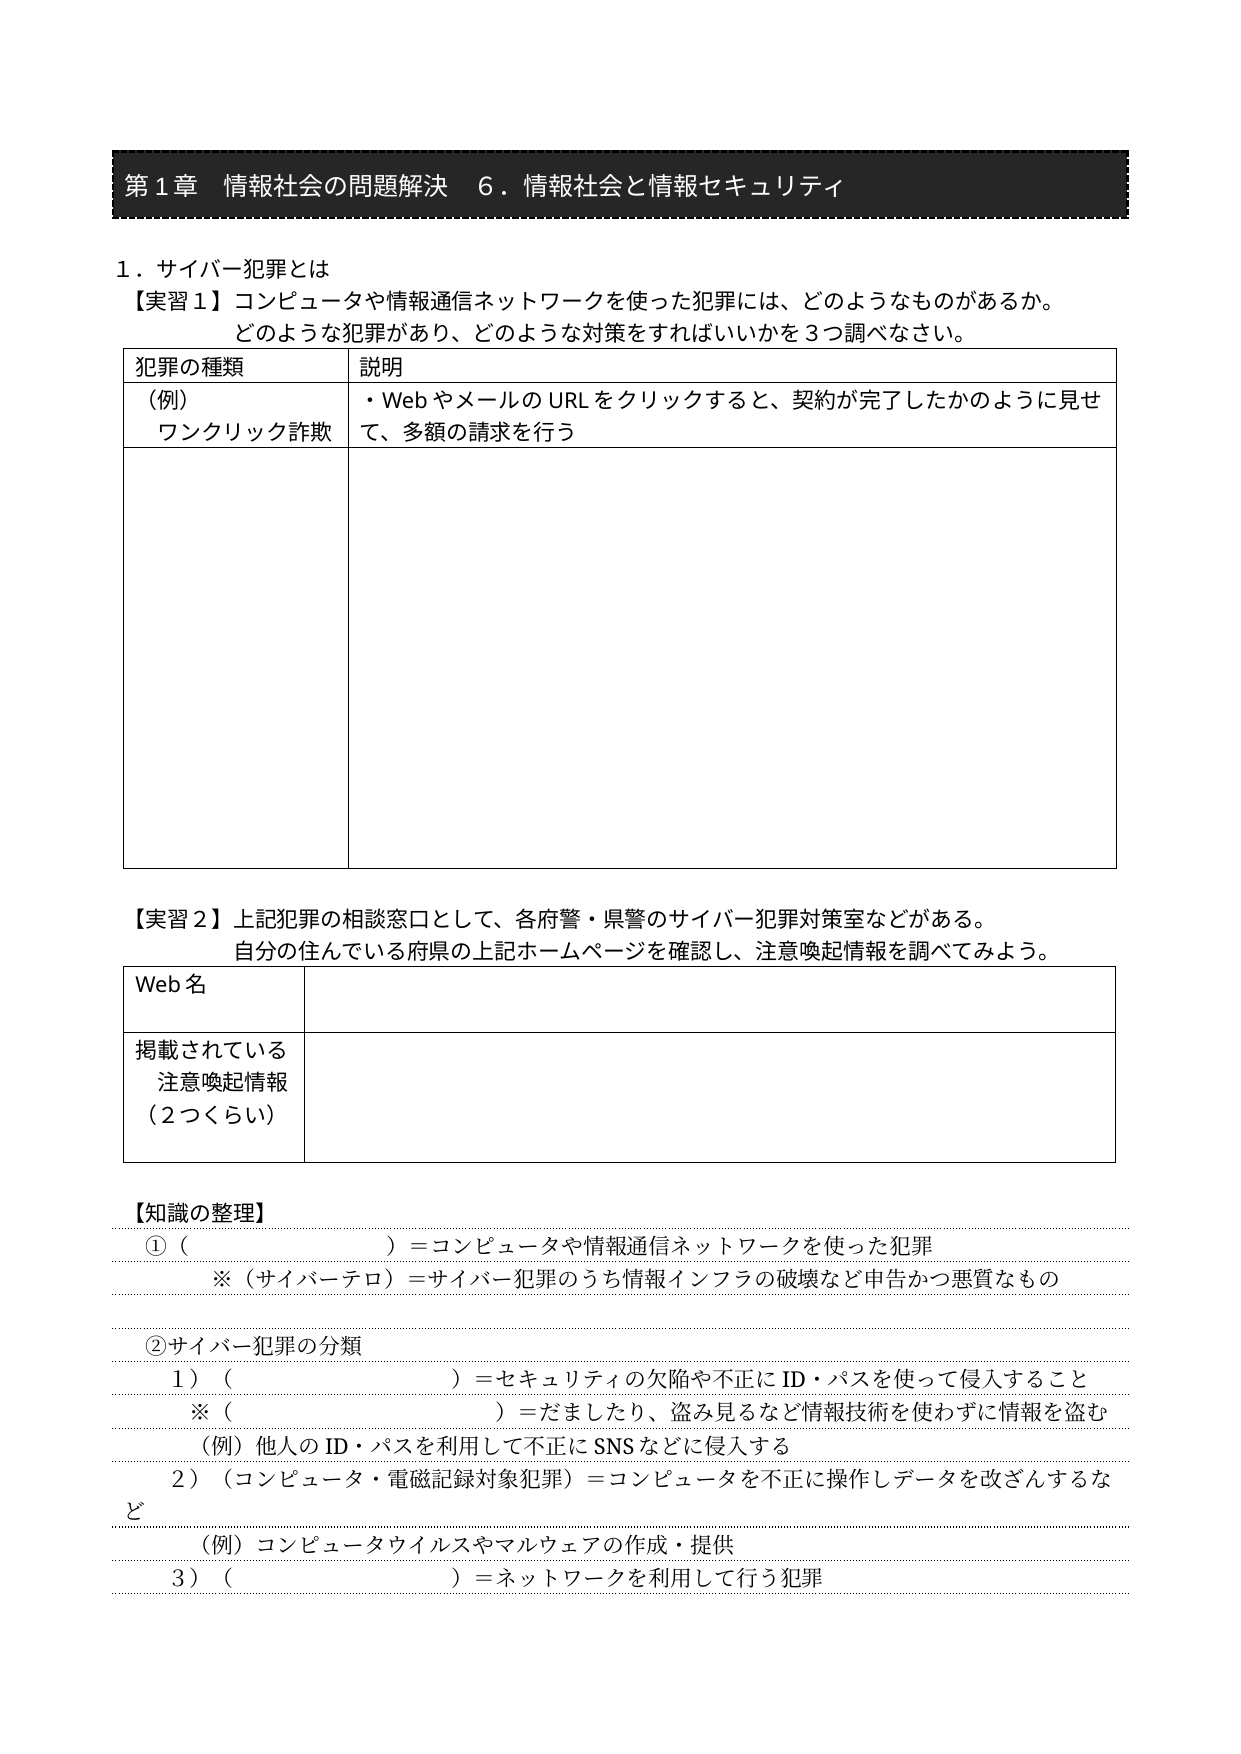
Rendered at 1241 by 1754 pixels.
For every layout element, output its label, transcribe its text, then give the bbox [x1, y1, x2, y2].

table_cell ３）（ ）＝ネットワークを利用して行う犯罪 [112, 1560, 1128, 1593]
table_header 第1章 情報社会の問題解決 ６．情報社会と情報セキュリティ [113, 150, 1127, 217]
table_cell （例）他人のID・パスを利用して不正にSNSなどに侵入する [112, 1428, 1128, 1461]
table_header 【実習１】コンピュータや情報通信ネットワークを使った犯罪には、どのようなものがあるか。 どのような犯罪があり、どのような対策をすればいいかを３つ調べなさい。 【実習２】上記犯罪の相談窓口として、各府警・県警のサイバー犯罪対策室などがある。 自分の住んでいる府県の上記ホームページを確認し、注意喚起情報を調べてみよう。 【知識の整理】 [112, 284, 1128, 1227]
table_cell [112, 1294, 1128, 1327]
table_cell ※（ ）＝だましたり、盗み見るなど情報技術を使わずに情報を盗む [112, 1394, 1128, 1427]
table_cell （例）コンピュータウイルスやマルウェアの作成・提供 [112, 1526, 1128, 1560]
table_cell ①（ ）＝コンピュータや情報通信ネットワークを使った犯罪 [112, 1228, 1128, 1261]
table_cell １）（ ）＝セキュリティの欠陥や不正にID・パスを使って侵入すること [112, 1361, 1128, 1394]
table_cell ２）（コンピュータ・電磁記録対象犯罪）＝コンピュータを不正に操作しデータを改ざんするなど [112, 1461, 1128, 1526]
table_cell ②サイバー犯罪の分類 [112, 1328, 1128, 1361]
table_cell ※（サイバーテロ）＝サイバー犯罪のうち情報インフラの破壊など申告かつ悪質なもの [112, 1261, 1128, 1294]
text １．サイバー犯罪とは [112, 251, 1128, 284]
